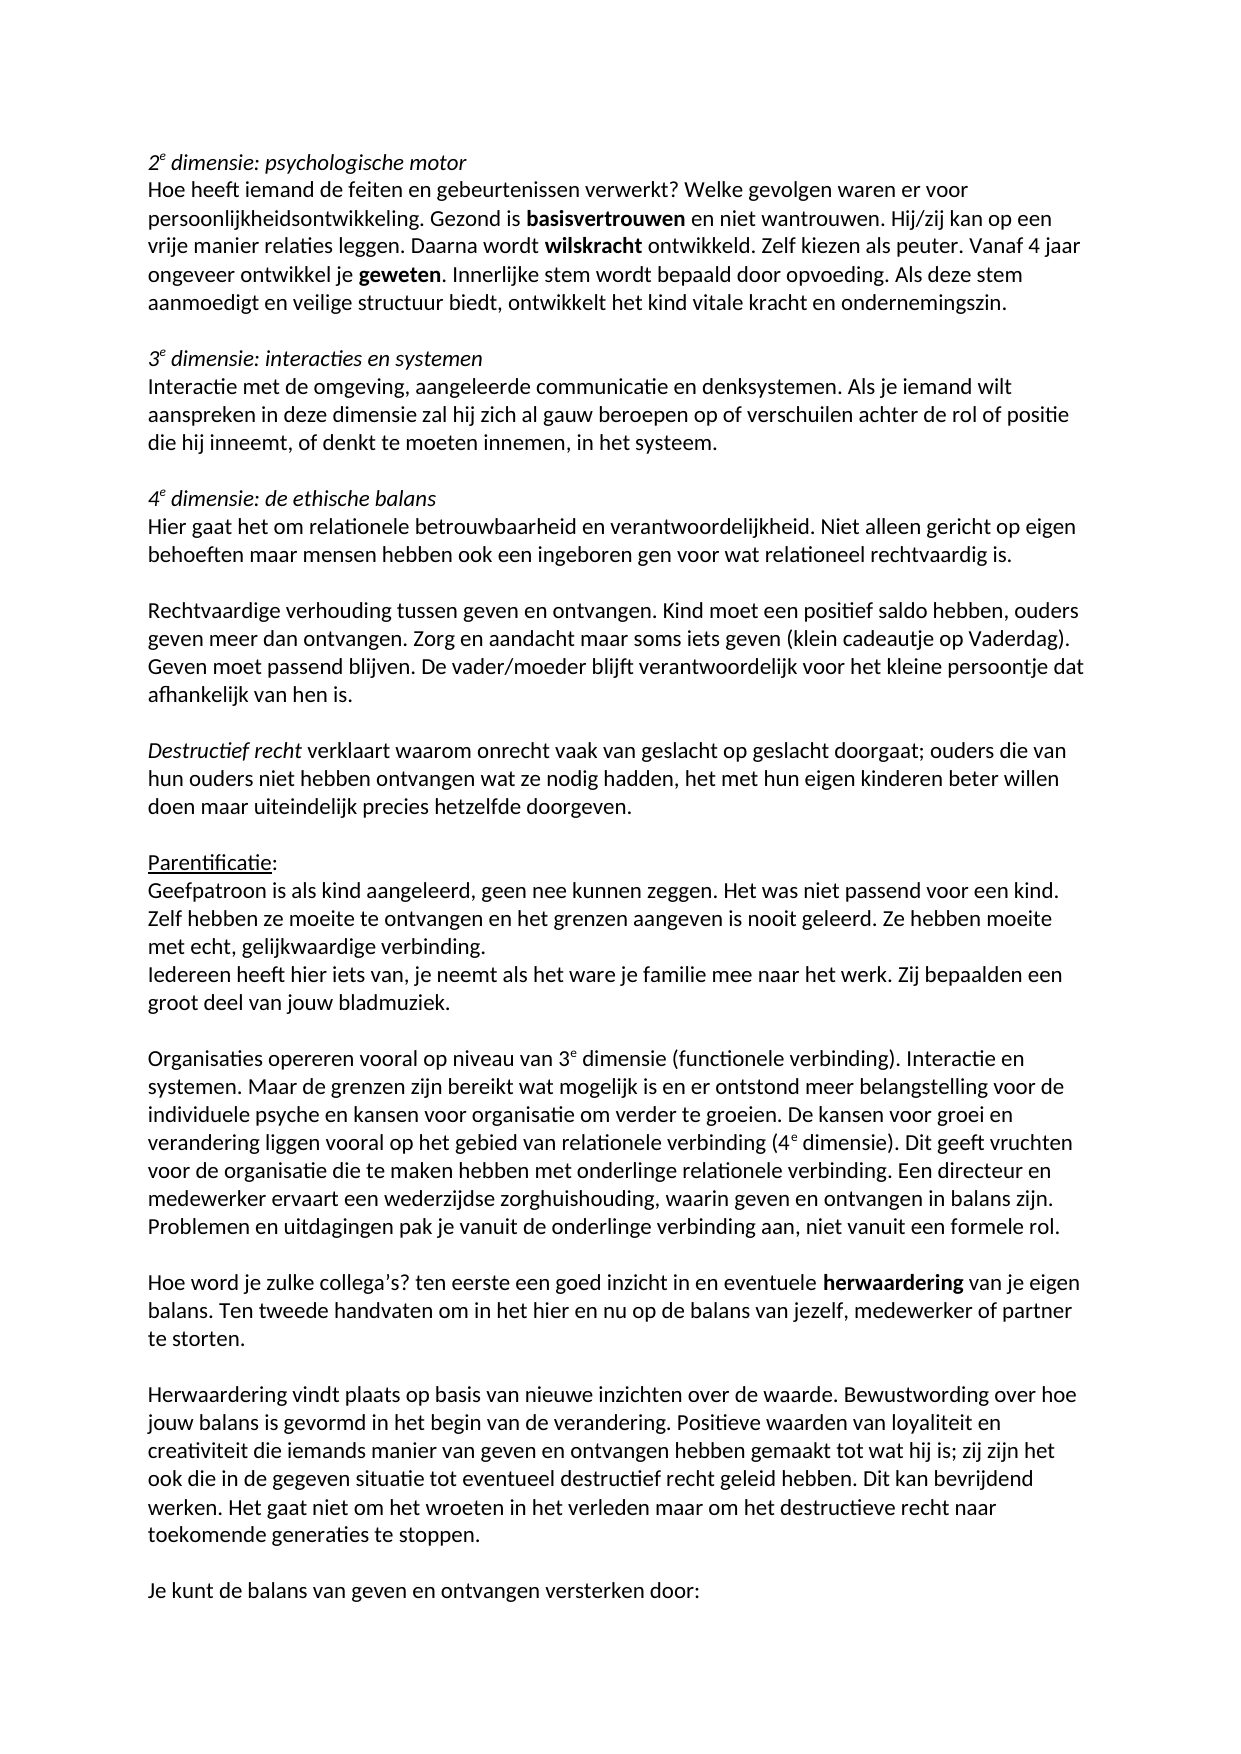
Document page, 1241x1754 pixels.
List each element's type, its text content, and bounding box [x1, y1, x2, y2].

text Parentificatie: [148, 848, 1093, 876]
text 2e dimensie: psychologische motor [148, 148, 1093, 176]
text Interactie met de omgeving, aangeleerde communicatie en denksystemen. Als je iemand wilt aanspreken in deze dimensie zal hij zich al gauw beroepen op of verschuilen achter de rol of positie die hij inneemt, of denkt te moeten innemen, in het systeem. [148, 372, 1093, 456]
text 3e dimensie: interacties en systemen [148, 344, 1093, 372]
text Hoe word je zulke collega’s? ten eerste een goed inzicht in en eventuele herwaardering van je eigen balans. Ten tweede handvaten om in het hier en nu op de balans van jezelf, medewerker of partner te storten. [148, 1268, 1093, 1352]
text Je kunt de balans van geven en ontvangen versterken door: [148, 1577, 1093, 1605]
text Hier gaat het om relationele betrouwbaarheid en verantwoordelijkheid. Niet alleen gericht op eigen behoeften maar mensen hebben ook een ingeboren gen voor wat relationeel rechtvaardig is. [148, 512, 1093, 568]
text Organisaties opereren vooral op niveau van 3e dimensie (functionele verbinding). Interactie en systemen. Maar de grenzen zijn bereikt wat mogelijk is en er ontstond meer belangstelling voor de individuele psyche en kansen voor organisatie om verder te groeien. De kansen voor groei en verandering liggen vooral op het gebied van relationele verbinding (4e dimensie). Dit geeft vruchten voor de organisatie die te maken hebben met onderlinge relationele verbinding. Een directeur en medewerker ervaart een wederzijdse zorghuishouding, waarin geven en ontvangen in balans zijn. Problemen en uitdagingen pak je vanuit de onderlinge verbinding aan, niet vanuit een formele rol. [148, 1044, 1093, 1240]
text Hoe heeft iemand de feiten en gebeurtenissen verwerkt? Welke gevolgen waren er voor persoonlijkheidsontwikkeling. Gezond is basisvertrouwen en niet wantrouwen. Hij/zij kan op een vrije manier relaties leggen. Daarna wordt wilskracht ontwikkeld. Zelf kiezen als peuter. Vanaf 4 jaar ongeveer ontwikkel je geweten. Innerlijke stem wordt bepaald door opvoeding. Als deze stem aanmoedigt en veilige structuur biedt, ontwikkelt het kind vitale kracht en ondernemingszin. [148, 176, 1093, 316]
text Geefpatroon is als kind aangeleerd, geen nee kunnen zeggen. Het was niet passend voor een kind. Zelf hebben ze moeite te ontvangen en het grenzen aangeven is nooit geleerd. Ze hebben moeite met echt, gelijkwaardige verbinding. [148, 876, 1093, 960]
text Rechtvaardige verhouding tussen geven en ontvangen. Kind moet een positief saldo hebben, ouders geven meer dan ontvangen. Zorg en aandacht maar soms iets geven (klein cadeautje op Vaderdag). Geven moet passend blijven. De vader/moeder blijft verantwoordelijk voor het kleine persoontje dat afhankelijk van hen is. [148, 596, 1093, 708]
text Iedereen heeft hier iets van, je neemt als het ware je familie mee naar het werk. Zij bepaalden een groot deel van jouw bladmuziek. [148, 960, 1093, 1016]
text Herwaardering vindt plaats op basis van nieuwe inzichten over de waarde. Bewustwording over hoe jouw balans is gevormd in het begin van de verandering. Positieve waarden van loyaliteit en creativiteit die iemands manier van geven en ontvangen hebben gemaakt tot wat hij is; zij zijn het ook die in de gegeven situatie tot eventueel destructief recht geleid hebben. Dit kan bevrijdend werken. Het gaat niet om het wroeten in het verleden maar om het destructieve recht naar toekomende generaties te stoppen. [148, 1381, 1093, 1549]
text Destructief recht verklaart waarom onrecht vaak van geslacht op geslacht doorgaat; ouders die van hun ouders niet hebben ontvangen wat ze nodig hadden, het met hun eigen kinderen beter willen doen maar uiteindelijk precies hetzelfde doorgeven. [148, 736, 1093, 820]
text 4e dimensie: de ethische balans [148, 484, 1093, 512]
